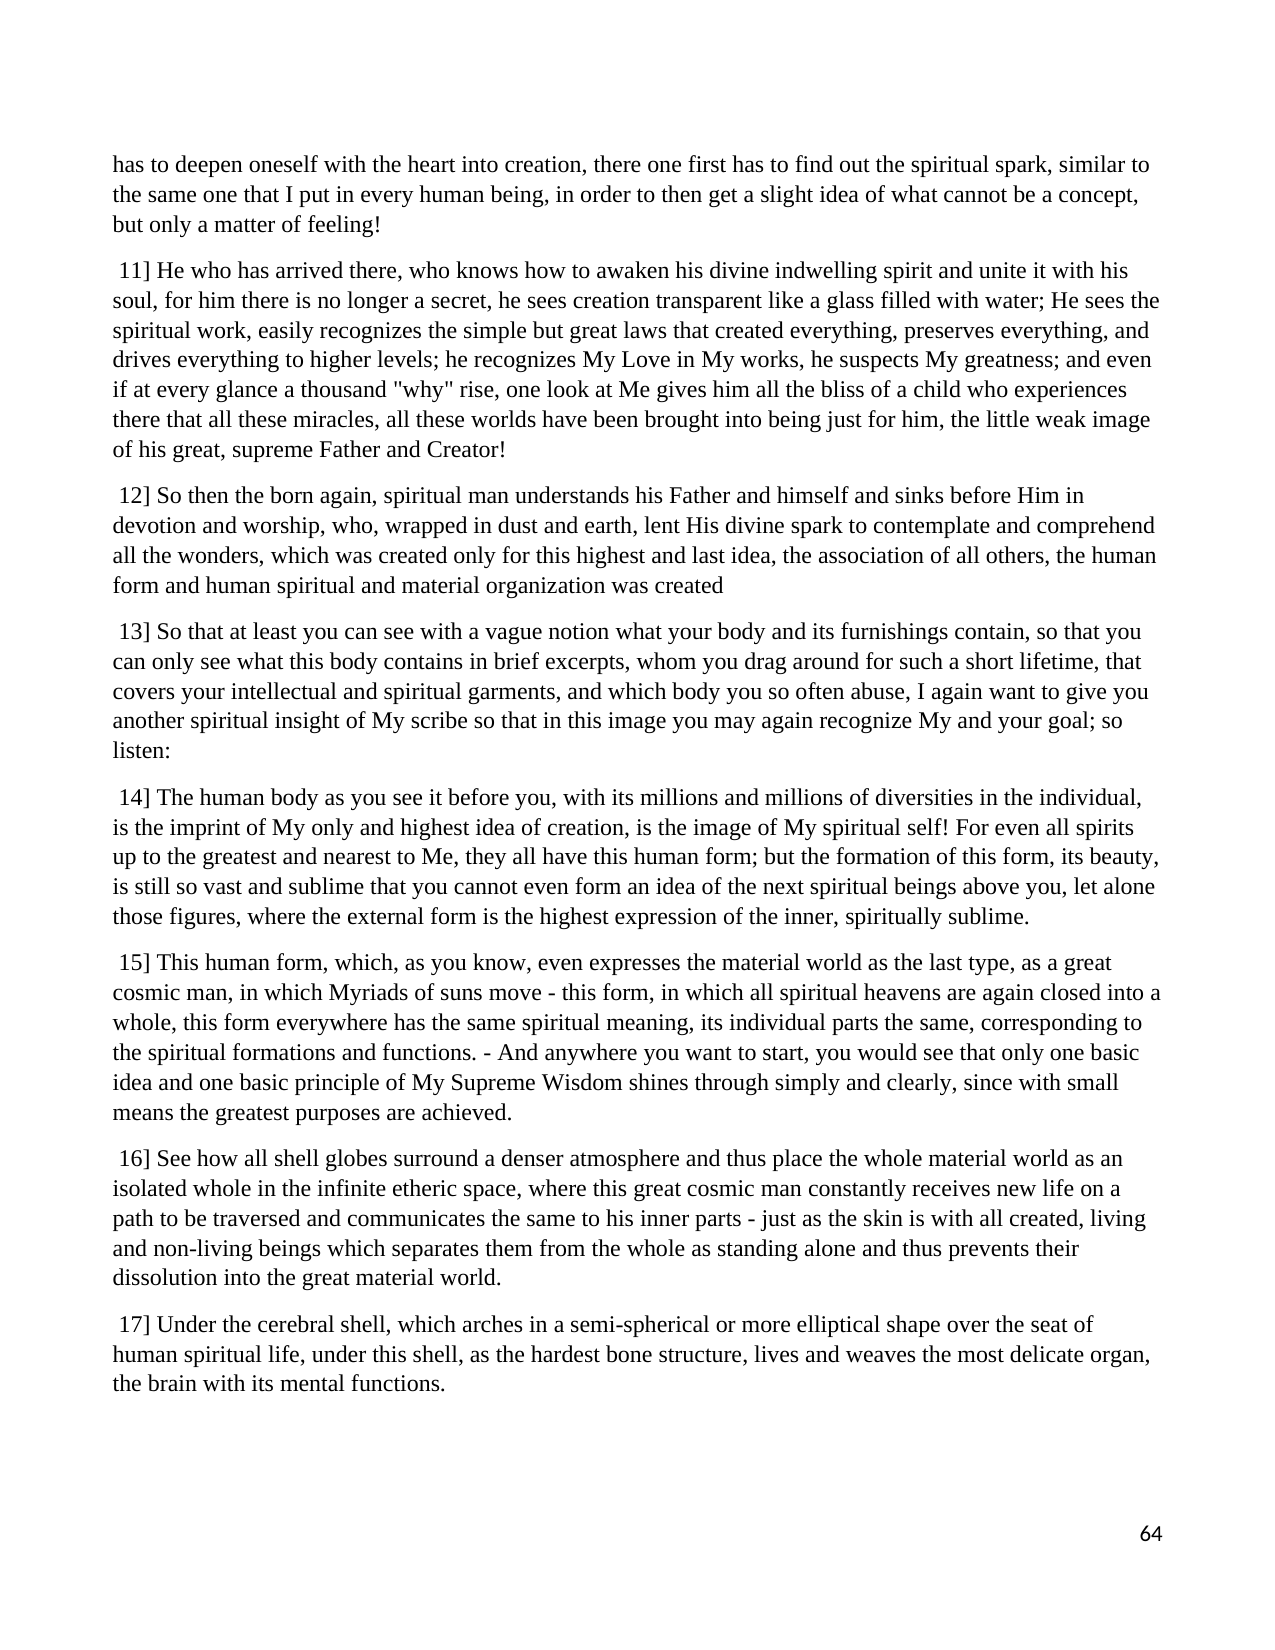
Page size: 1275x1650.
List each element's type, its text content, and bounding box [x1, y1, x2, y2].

text 17] Under the cerebral shell, which arches in a semi-spherical or more elliptical shape over the seat of human spiritual life, under this shell, as the hardest bone structure, lives and weaves the most delicate organ, the brain with its mental functions. [112, 1310, 1162, 1397]
text 14] The human body as you see it before you, with its millions and millions of diversities in the individual, is the imprint of My only and highest idea of creation, is the image of My spiritual self! For even all spirits up to the greatest and nearest to Me, they all have this human form; but the formation of this form, its beauty, is still so vast and sublime that you cannot even form an idea of the next spiritual beings above you, let alone those figures, where the external form is the highest expression of the inner, spiritually sublime. [112, 783, 1162, 929]
text 13] So that at least you can see with a vague notion what your body and its furnishings contain, so that you can only see what this body contains in brief excerpts, whom you drag around for such a short lifetime, that covers your intellectual and spiritual garments, and which body you so often abuse, I again want to give you another spiritual insight of My scribe so that in this image you may again recognize My and your goal; so listen: [112, 617, 1162, 764]
text 16] See how all shell globes surround a denser atmosphere and thus place the whole material world as an isolated whole in the infinite etheric space, where this great cosmic man constantly receives new life on a path to be traversed and communicates the same to his inner parts - just as the skin is with all created, living and non-living beings which separates them from the whole as standing alone and thus prevents their dissolution into the great material world. [112, 1144, 1162, 1291]
text 15] This human form, which, as you know, even expresses the material world as the last type, as a great cosmic man, in which Myriads of suns move - this form, in which all spiritual heavens are again closed into a whole, this form everywhere has the same spiritual meaning, its individual parts the same, corresponding to the spiritual formations and functions. - And anywhere you want to start, you would see that only one basic idea and one basic principle of My Supreme Wisdom shines through simply and clearly, since with small means the greatest purposes are achieved. [112, 948, 1162, 1125]
text 12] So then the born again, spiritual man understands his Father and himself and sinks before Him in devotion and worship, who, wrapped in dust and earth, lent His divine spark to contemplate and comprehend all the wonders, which was created only for this highest and last idea, the association of all others, the human form and human spiritual and material organization was created [112, 481, 1162, 598]
text 11] He who has arrived there, who knows how to awaken his divine indwelling spirit and unite it with his soul, for him there is no longer a secret, he sees creation transparent like a glass filled with water; He sees the spiritual work, easily recognizes the simple but great laws that created everything, preserves everything, and drives everything to higher levels; he recognizes My Love in My works, he suspects My greatness; and even if at every glance a thousand "why" rise, one look at Me gives him all the bliss of a child who experiences there that all these miracles, all these worlds have been brought into being just for him, the little weak image of his great, supreme Father and Creator! [112, 256, 1162, 462]
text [112, 150, 1162, 237]
